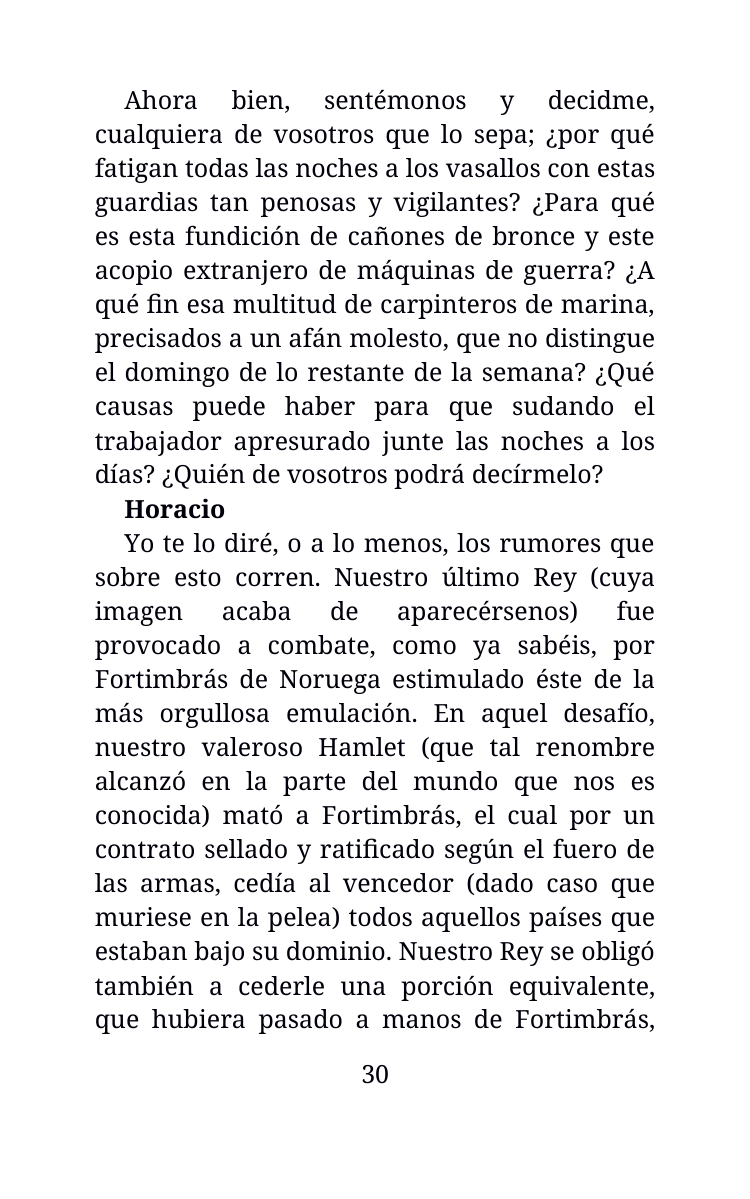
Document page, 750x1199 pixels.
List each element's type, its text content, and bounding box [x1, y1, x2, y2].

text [94, 525, 656, 1036]
text Ahora bien, sentémonos y decidme, cualquiera de vosotros que lo sepa; ¿por qué fatigan todas las noches a los vasallos con estas guardias tan penosas y vigilantes? ¿Para qué es esta fundición de cañones de bronce y este acopio extranjero de máquinas de guerra? ¿A qué fin esa multitud de carpinteros de marina, precisados a un afán molesto, que no distingue el domingo de lo restante de la semana? ¿Qué causas puede haber para que sudando el trabajador apresurado junte las noches a los días? ¿Quién de vosotros podrá decírmelo? [94, 82, 656, 491]
text Horacio [94, 491, 656, 525]
